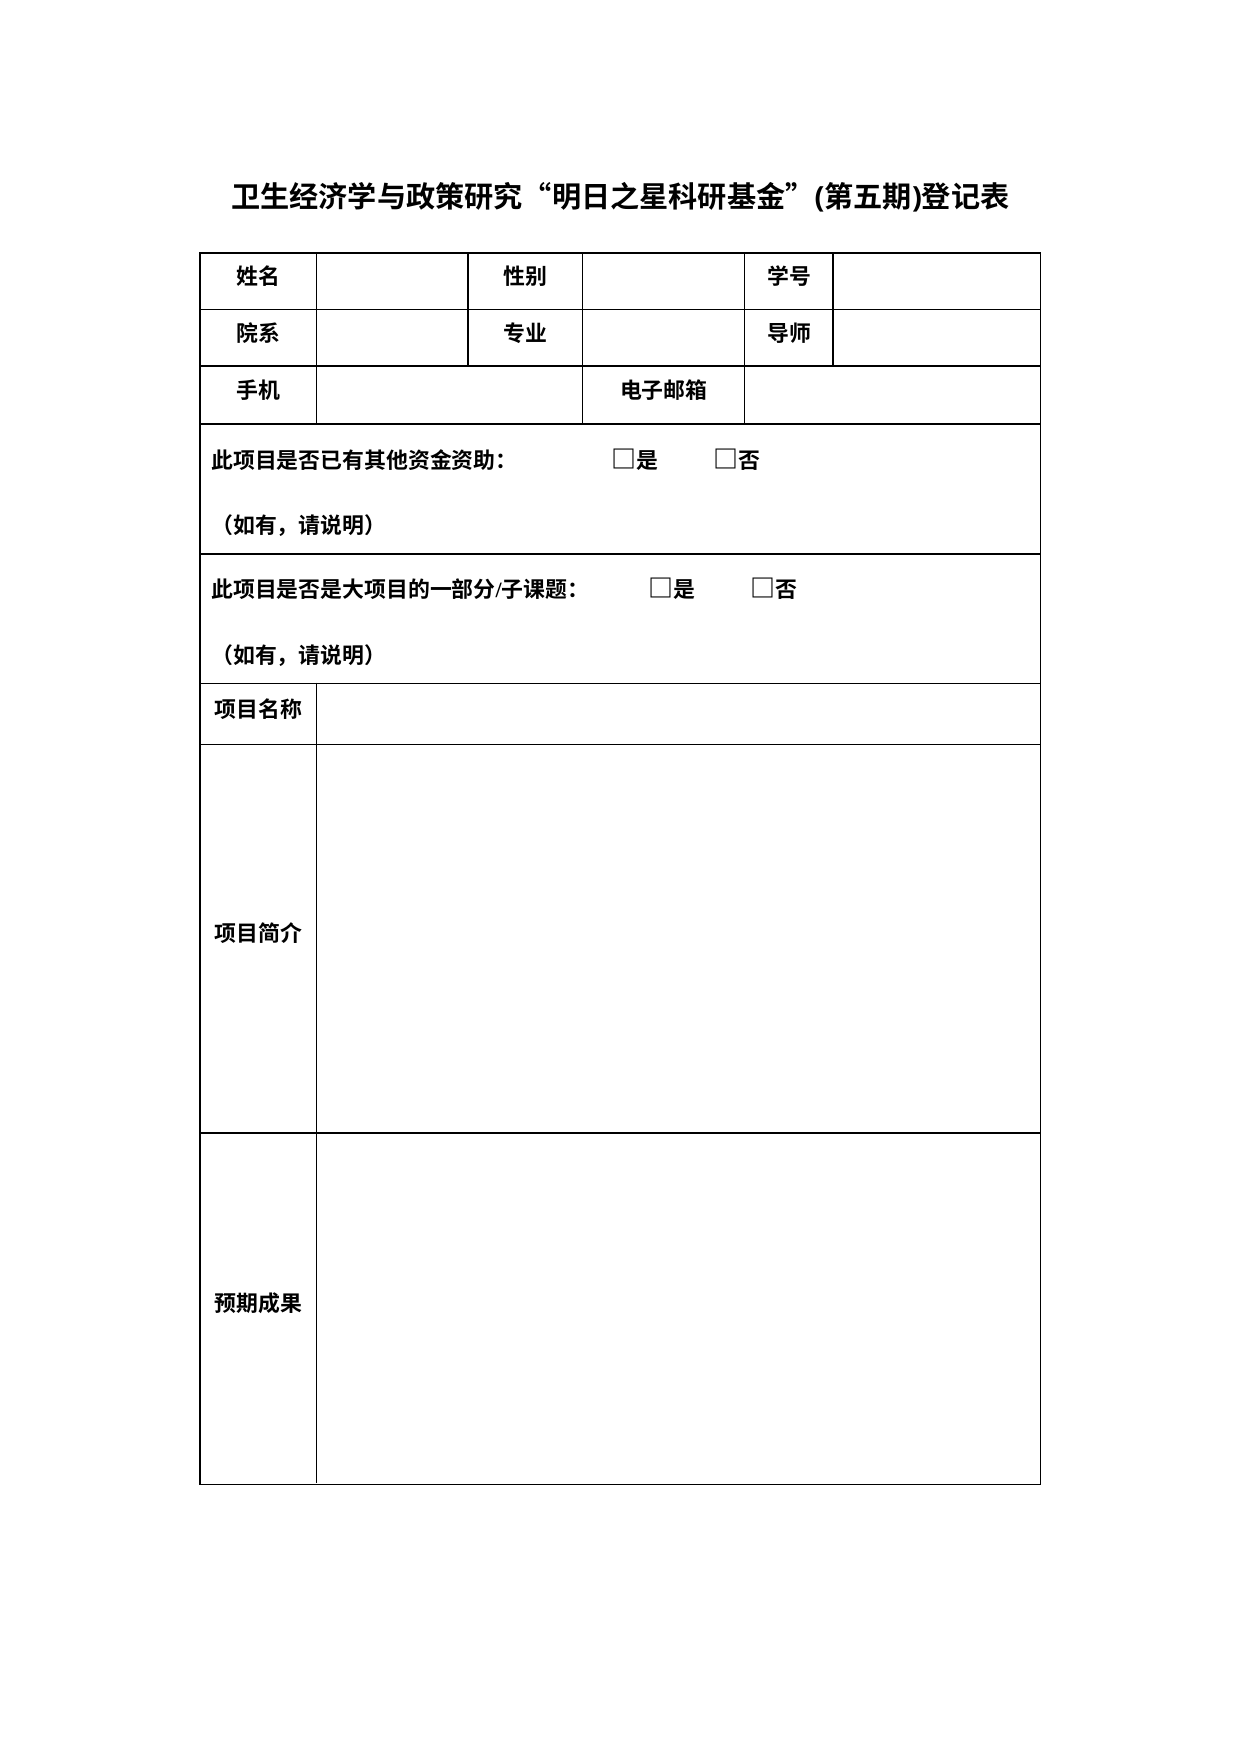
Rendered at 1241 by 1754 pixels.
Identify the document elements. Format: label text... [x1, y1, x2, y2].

table_cell 电子邮箱 [583, 367, 744, 423]
table_cell 预期成果 [201, 1134, 316, 1483]
table_cell [583, 310, 744, 365]
table_header [317, 254, 467, 309]
table_header 学号 [745, 254, 832, 309]
table_cell 此项目是否是大项目的一部分/子课题： □是 □否 （如有，请说明） [201, 555, 1040, 683]
table_header 姓名 [201, 254, 316, 309]
table_cell [317, 745, 1040, 1132]
table_cell 手机 [201, 367, 316, 423]
table_cell [317, 1134, 1040, 1483]
table_cell [745, 367, 1040, 423]
table_header [834, 254, 1040, 309]
table_cell 专业 [469, 310, 582, 365]
table_cell [834, 310, 1040, 365]
table_cell [317, 310, 467, 365]
text 卫生经济学与政策研究“明日之星科研基金”(第五期)登记表 [187, 162, 1053, 227]
table_cell 项目名称 [201, 684, 316, 744]
table_header [583, 254, 744, 309]
table_cell [317, 684, 1040, 744]
table_cell 项目简介 [201, 745, 316, 1132]
table_cell 院系 [201, 310, 316, 365]
table_cell 导师 [745, 310, 832, 365]
table_cell 此项目是否已有其他资金资助： □是 □否 （如有，请说明） [201, 425, 1040, 553]
table_cell [317, 367, 582, 423]
table_header 性别 [469, 254, 582, 309]
